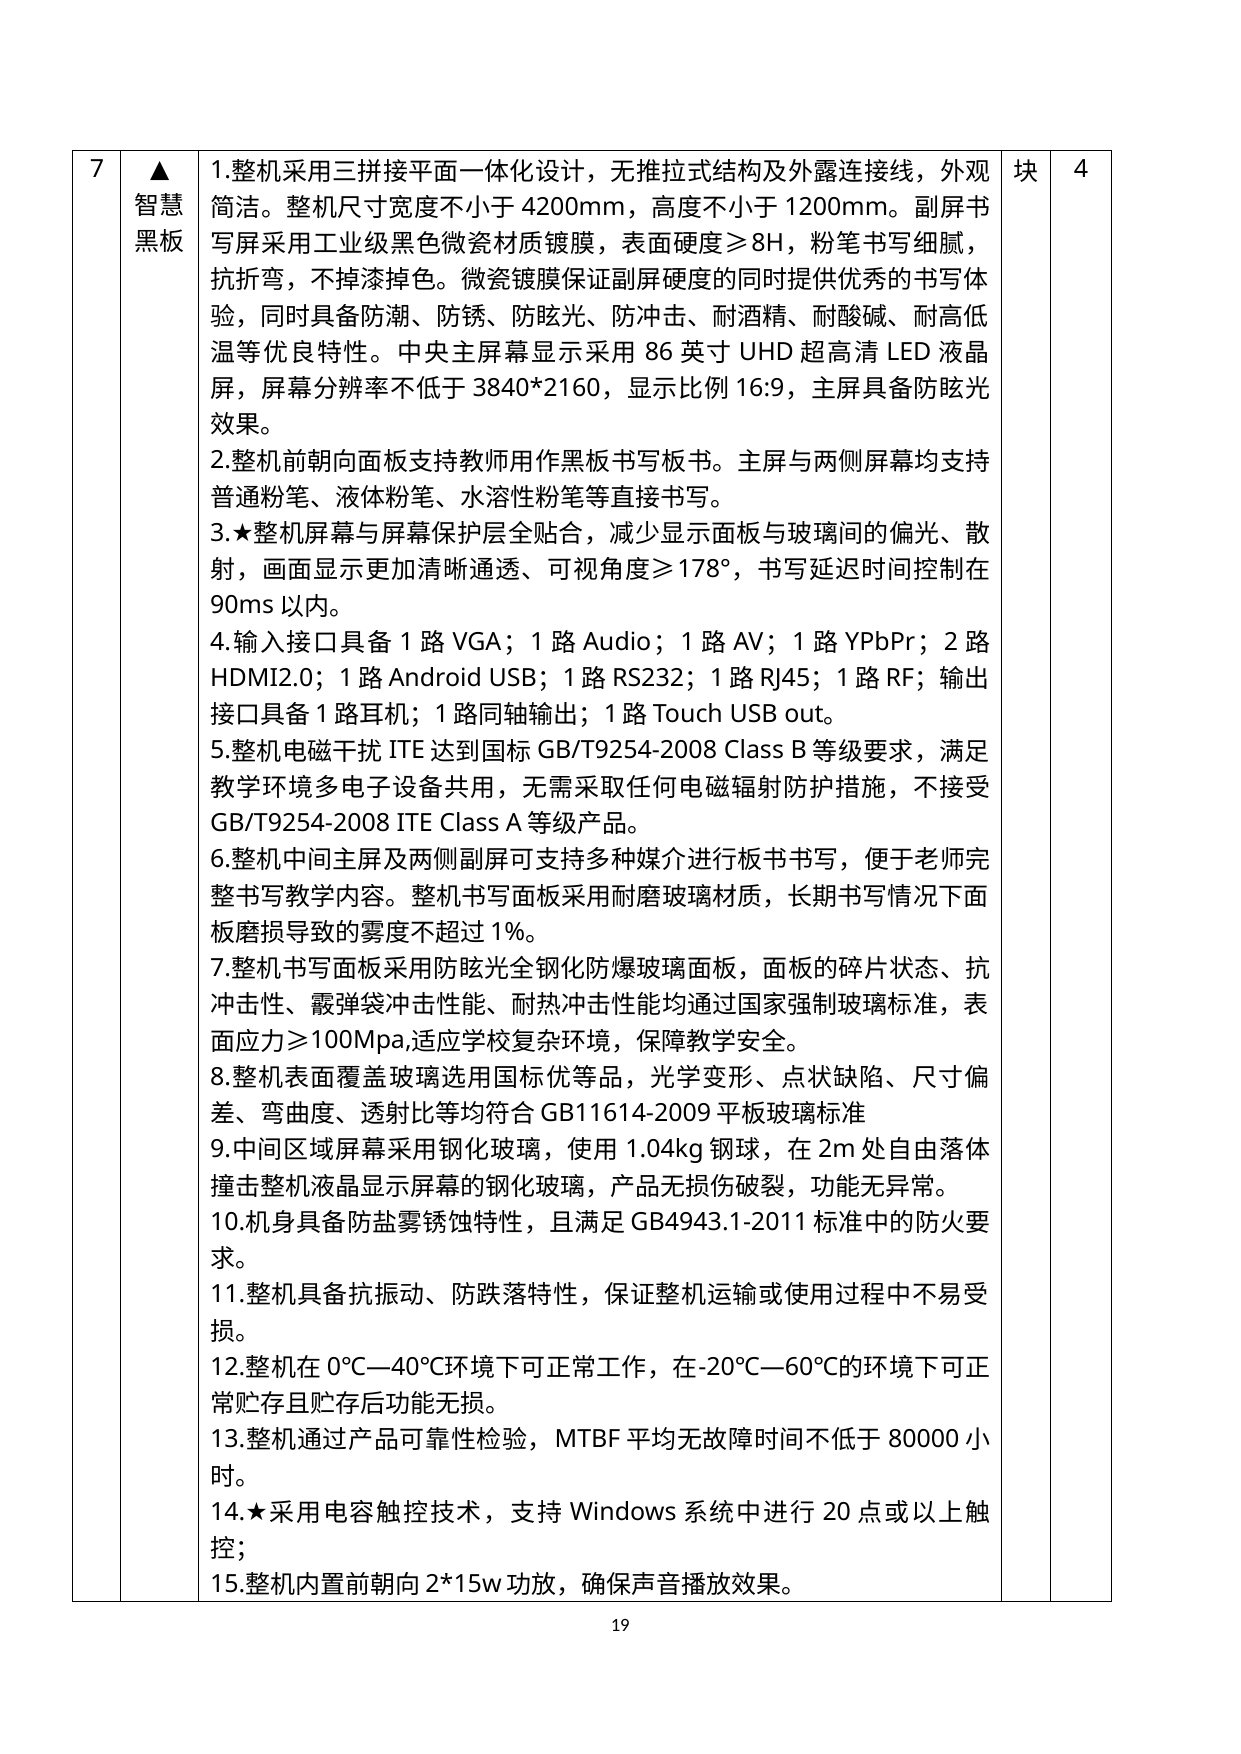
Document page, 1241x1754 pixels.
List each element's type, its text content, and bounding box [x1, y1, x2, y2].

table_cell 4 [1051, 151, 1111, 1601]
table_cell 块 [1002, 151, 1050, 1601]
table_cell 7 [73, 151, 120, 1601]
table_cell ▲ 智慧黑板 [121, 151, 198, 1601]
